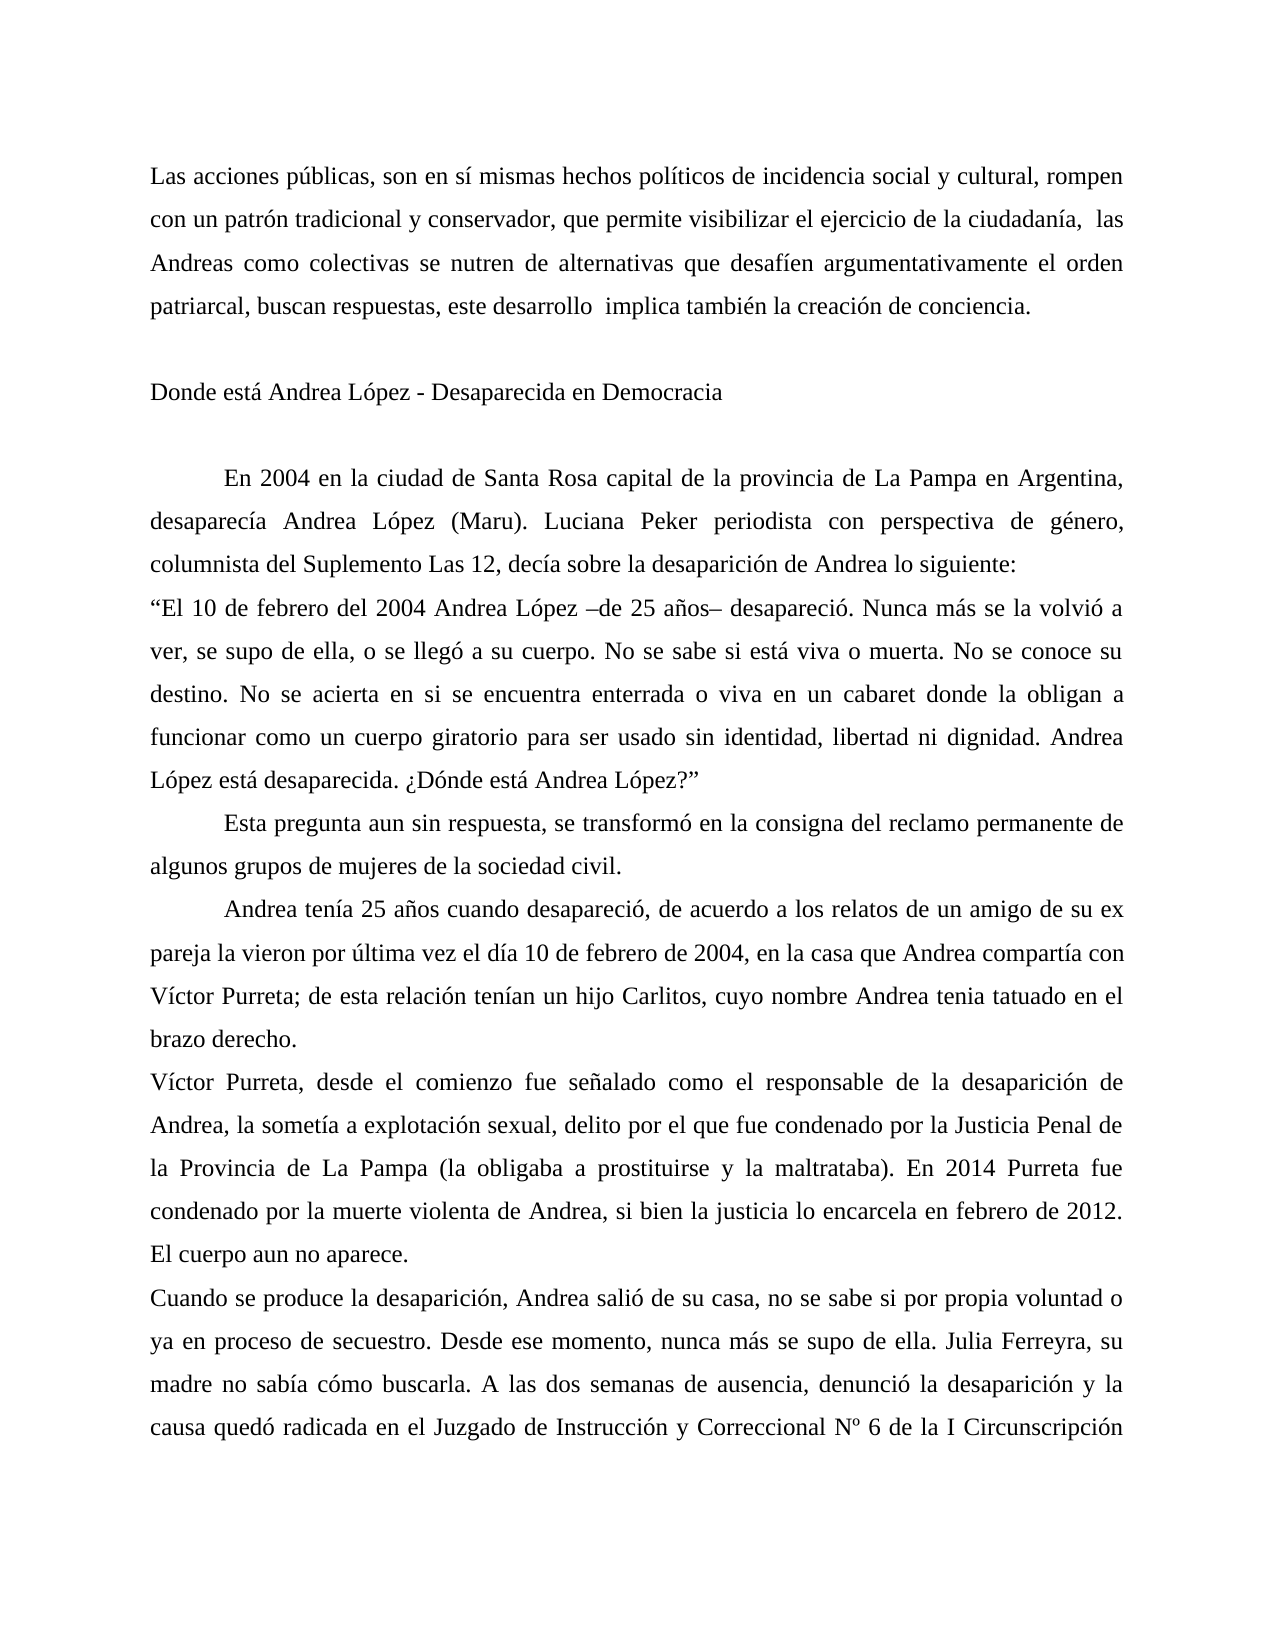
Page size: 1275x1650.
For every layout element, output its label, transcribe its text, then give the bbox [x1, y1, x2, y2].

text Andrea tenía 25 años cuando desapareció, de acuerdo a los relatos de un amigo de su ex pareja la vieron por última vez el día 10 de febrero de 2004, en la casa que Andrea compartía con Víctor Purreta; de esta relación tenían un hijo Carlitos, cuyo nombre Andrea tenia tatuado en el brazo derecho. [150, 894, 1125, 1053]
text En 2004 en la ciudad de Santa Rosa capital de la provincia de La Pampa en Argentina, desaparecía Andrea López (Maru). Luciana Peker periodista con perspectiva de género, columnista del Suplemento Las 12, decía sobre la desaparición de Andrea lo siguiente: [150, 463, 1125, 578]
text Donde está Andrea López - Desaparecida en Democracia [150, 377, 1125, 406]
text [150, 1283, 1125, 1441]
text Víctor Purreta, desde el comienzo fue señalado como el responsable de la desaparición de Andrea, la sometía a explotación sexual, delito por el que fue condenado por la Justicia Penal de la Provincia de La Pampa (la obligaba a prostituirse y la maltrataba). En 2014 Purreta fue condenado por la muerte violenta de Andrea, si bien la justicia lo encarcela en febrero de 2012. El cuerpo aun no aparece. [150, 1067, 1125, 1268]
text “El 10 de febrero del 2004 Andrea López –de 25 años– desapareció. Nunca más se la volvió a ver, se supo de ella, o se llegó a su cuerpo. No se sabe si está viva o muerta. No se conoce su destino. No se acierta en si se encuentra enterrada o viva en un cabaret donde la obligan a funcionar como un cuerpo giratorio para ser usado sin identidad, libertad ni dignidad. Andrea López está desaparecida. ¿Dónde está Andrea López?” [150, 593, 1125, 794]
text Esta pregunta aun sin respuesta, se transformó en la consigna del reclamo permanente de algunos grupos de mujeres de la sociedad civil. [150, 808, 1125, 880]
text Las acciones públicas, son en sí mismas hechos políticos de incidencia social y cultural, rompen con un patrón tradicional y conservador, que permite visibilizar el ejercicio de la ciudadanía, las Andreas como colectivas se nutren de alternativas que desafíen argumentativamente el orden patriarcal, buscan respuestas, este desarrollo implica también la creación de conciencia. [150, 161, 1125, 319]
